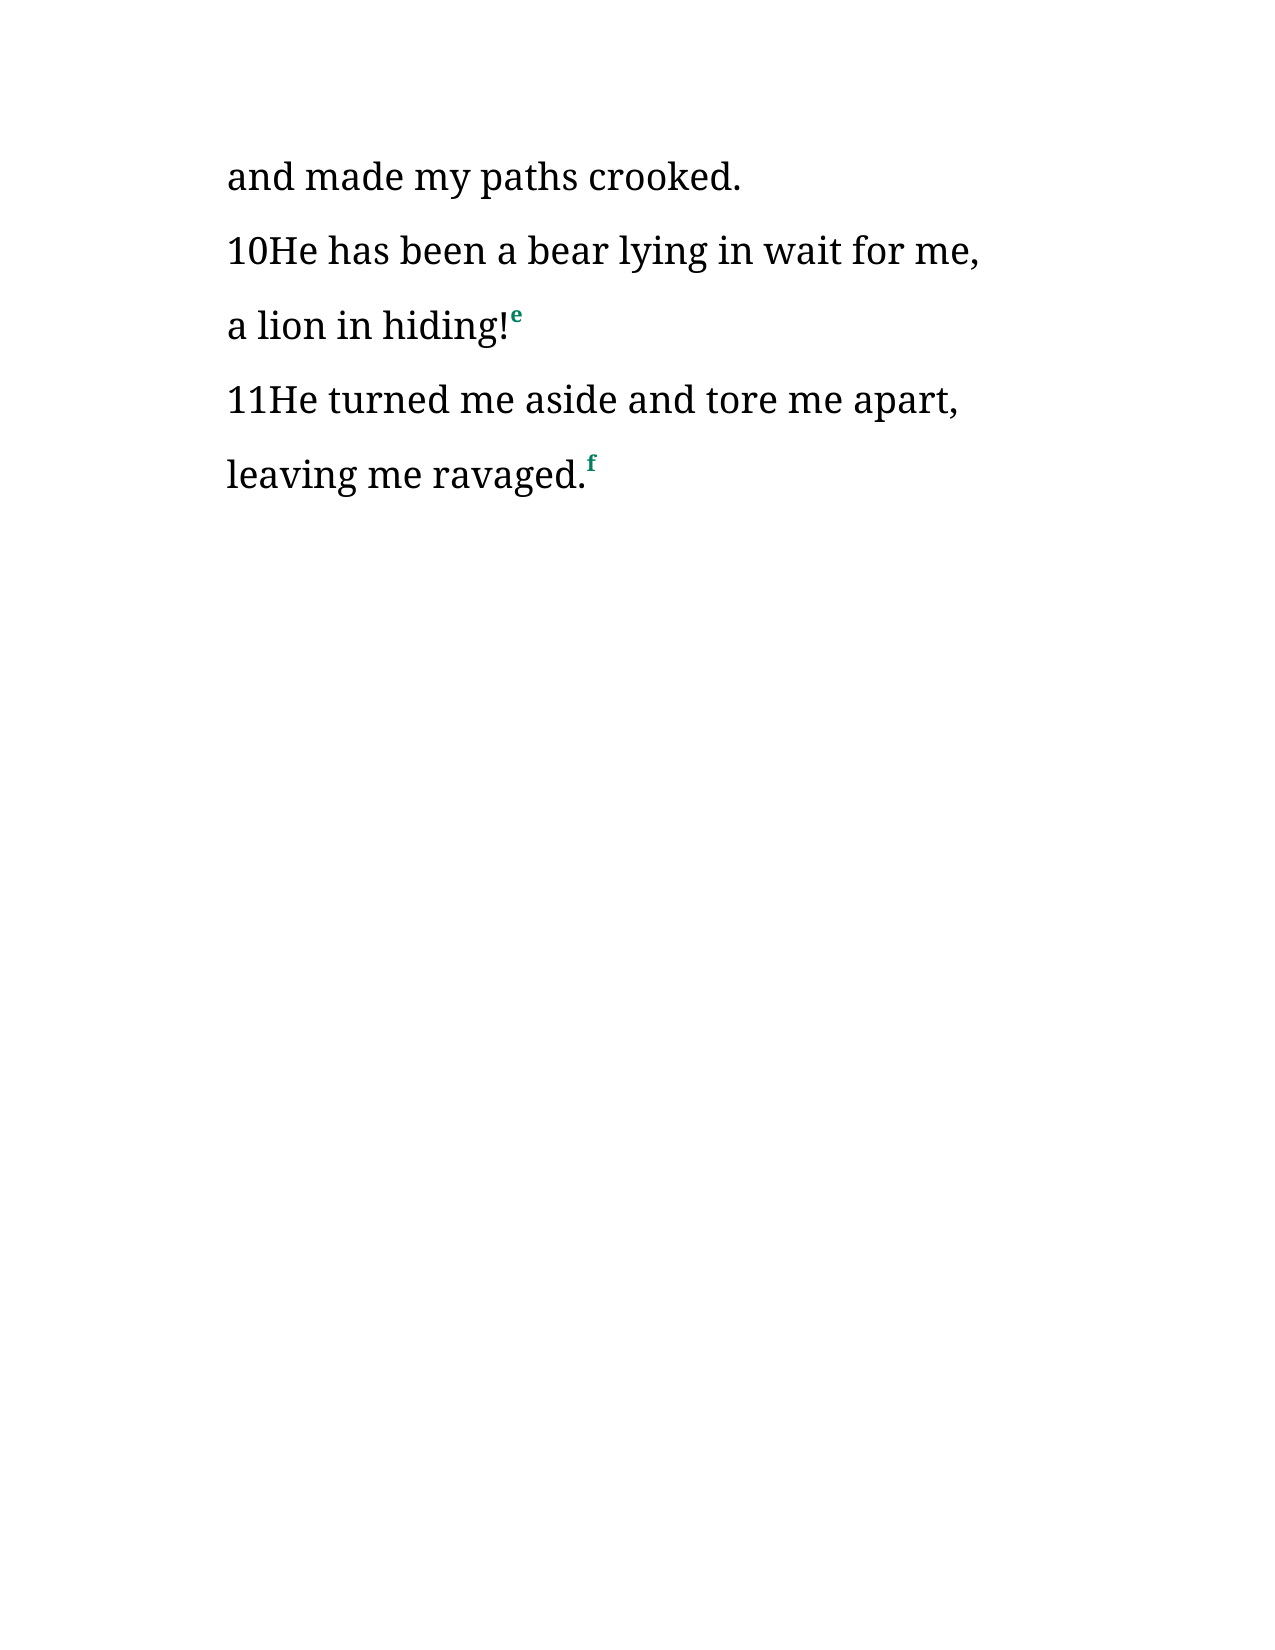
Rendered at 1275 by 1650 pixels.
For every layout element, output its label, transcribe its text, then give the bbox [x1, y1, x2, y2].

text a lion in hiding!e [227, 299, 1056, 350]
text 11He turned me aside and tore me apart, [227, 373, 1056, 424]
text and made my paths crooked. [227, 150, 1056, 201]
text leaving me ravaged.f [227, 448, 1056, 499]
text 10He has been a bear lying in wait for me, [227, 224, 1056, 276]
